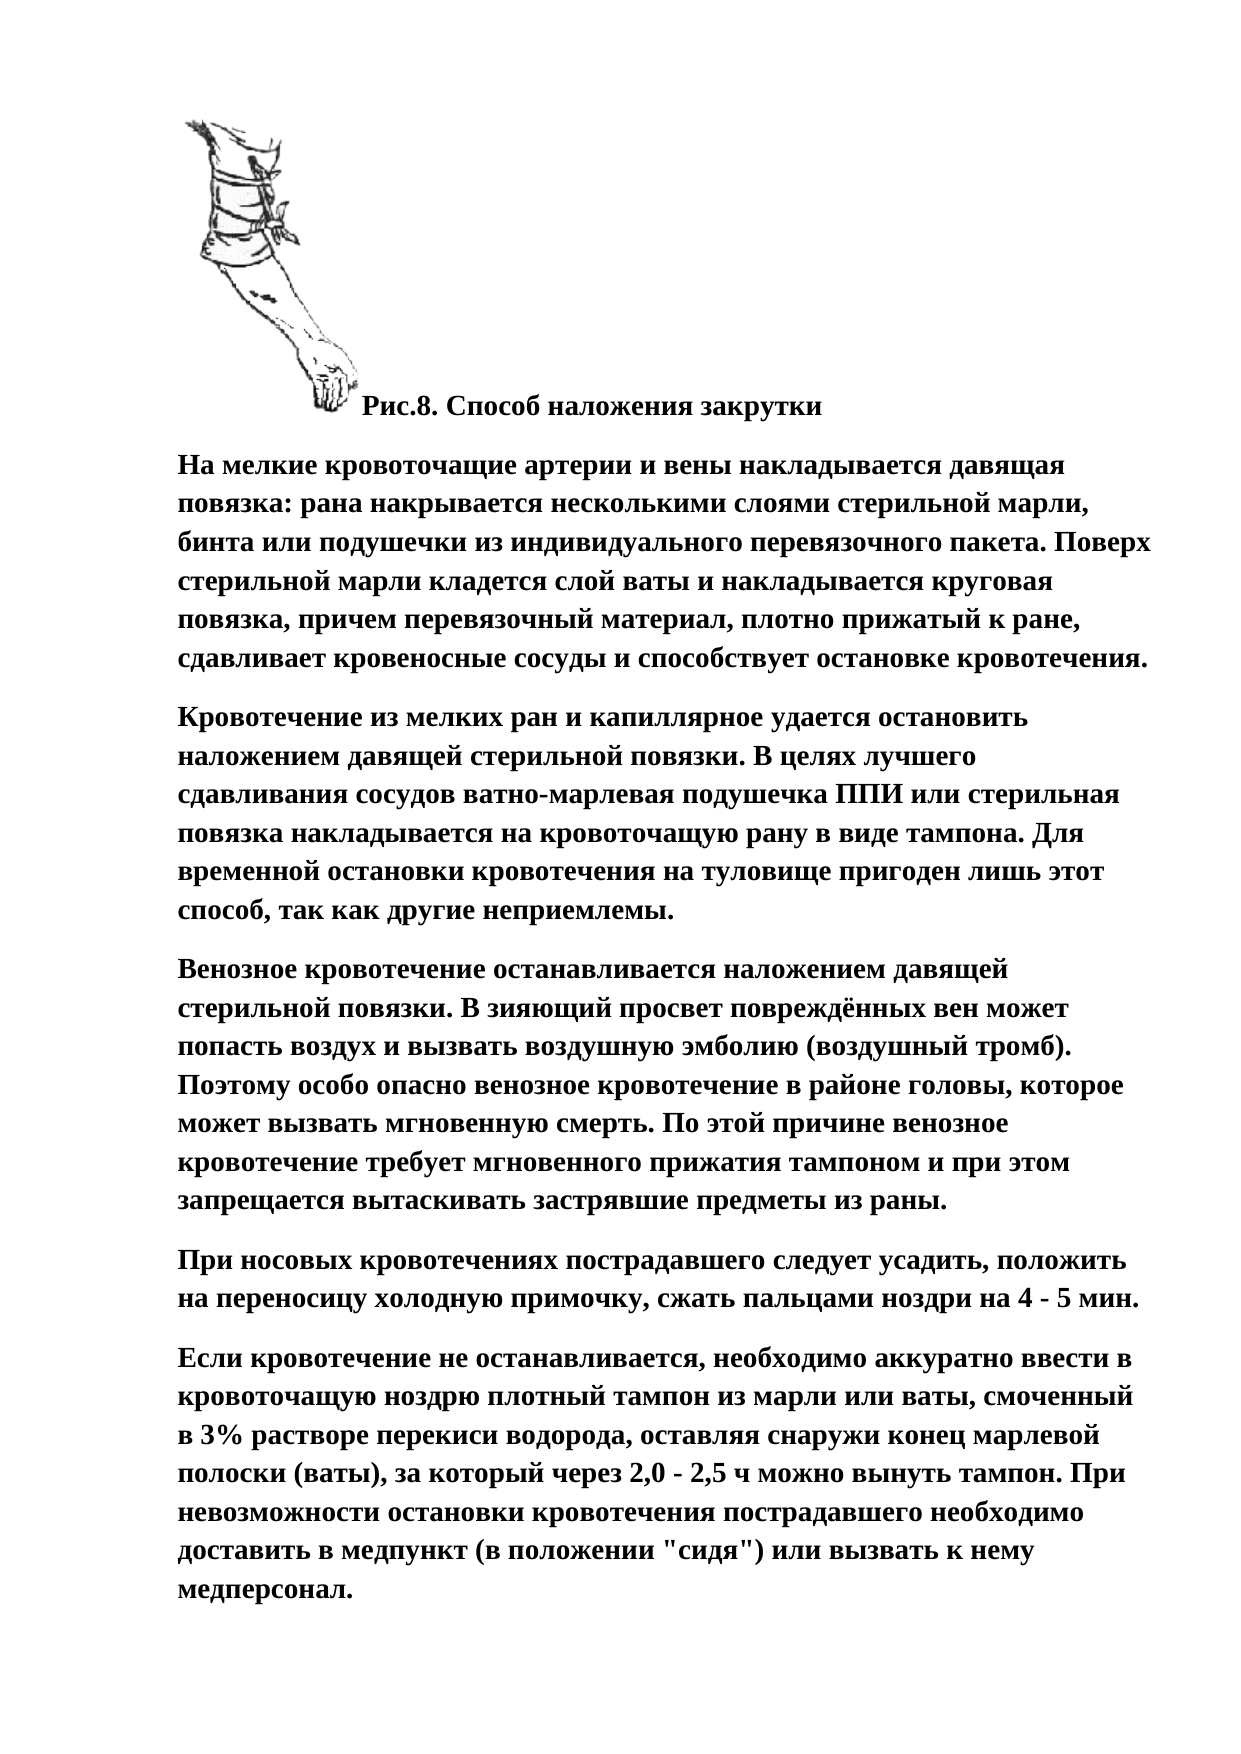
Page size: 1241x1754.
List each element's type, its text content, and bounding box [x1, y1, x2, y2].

text Если кровотечение не останавливается, необходимо аккуратно ввести в кровоточащую ноздрю плотный тампон из марли или ваты, смоченный в 3% растворе перекиси водорода, оставляя снаружи конец марлевой полоски (ваты), за который через 2,0 - 2,5 ч можно вынуть тампон. При невозможности остановки кровотечения пострадавшего необходимо доставить в медпункт (в положении "сидя") или вызвать к нему медперсонал. [177, 1340, 1152, 1604]
picture [177, 118, 362, 415]
text Рис.8. Способ наложения закрутки [177, 118, 1152, 421]
text На мелкие кровоточащие артерии и вены накладывается давящая повязка: рана накрывается несколькими слоями стерильной марли, бинта или подушечки из индивидуального перевязочного пакета. Поверх стерильной марли кладется слой ваты и накладывается круговая повязка, причем перевязочный материал, плотно прижатый к ране, сдавливает кровеносные сосуды и способствует остановке кровотечения. [177, 447, 1152, 673]
text Кровотечение из мелких ран и капиллярное удается остановить наложением давящей стерильной повязки. В целях лучшего сдавливания сосудов ватно-марлевая подушечка ППИ или стерильная повязка накладывается на кровоточащую рану в виде тампона. Для временной остановки кровотечения на туловище пригоден лишь этот способ, так как другие неприемлемы. [177, 699, 1152, 925]
text Венозное кровотечение останавливается наложением давящей стерильной повязки. В зияющий просвет повреждённых вен может попасть воздух и вызвать воздушную эмболию (воздушный тромб). Поэтому особо опасно венозное кровотечение в районе головы, которое может вызвать мгновенную смерть. По этой причине венозное кровотечение требует мгновенного прижатия тампоном и при этом запрещается вытаскивать застрявшие предметы из раны. [177, 951, 1152, 1216]
text При носовых кровотечениях пострадавшего следует усадить, положить на переносицу холодную примочку, сжать пальцами ноздри на 4 - 5 мин. [177, 1242, 1152, 1314]
